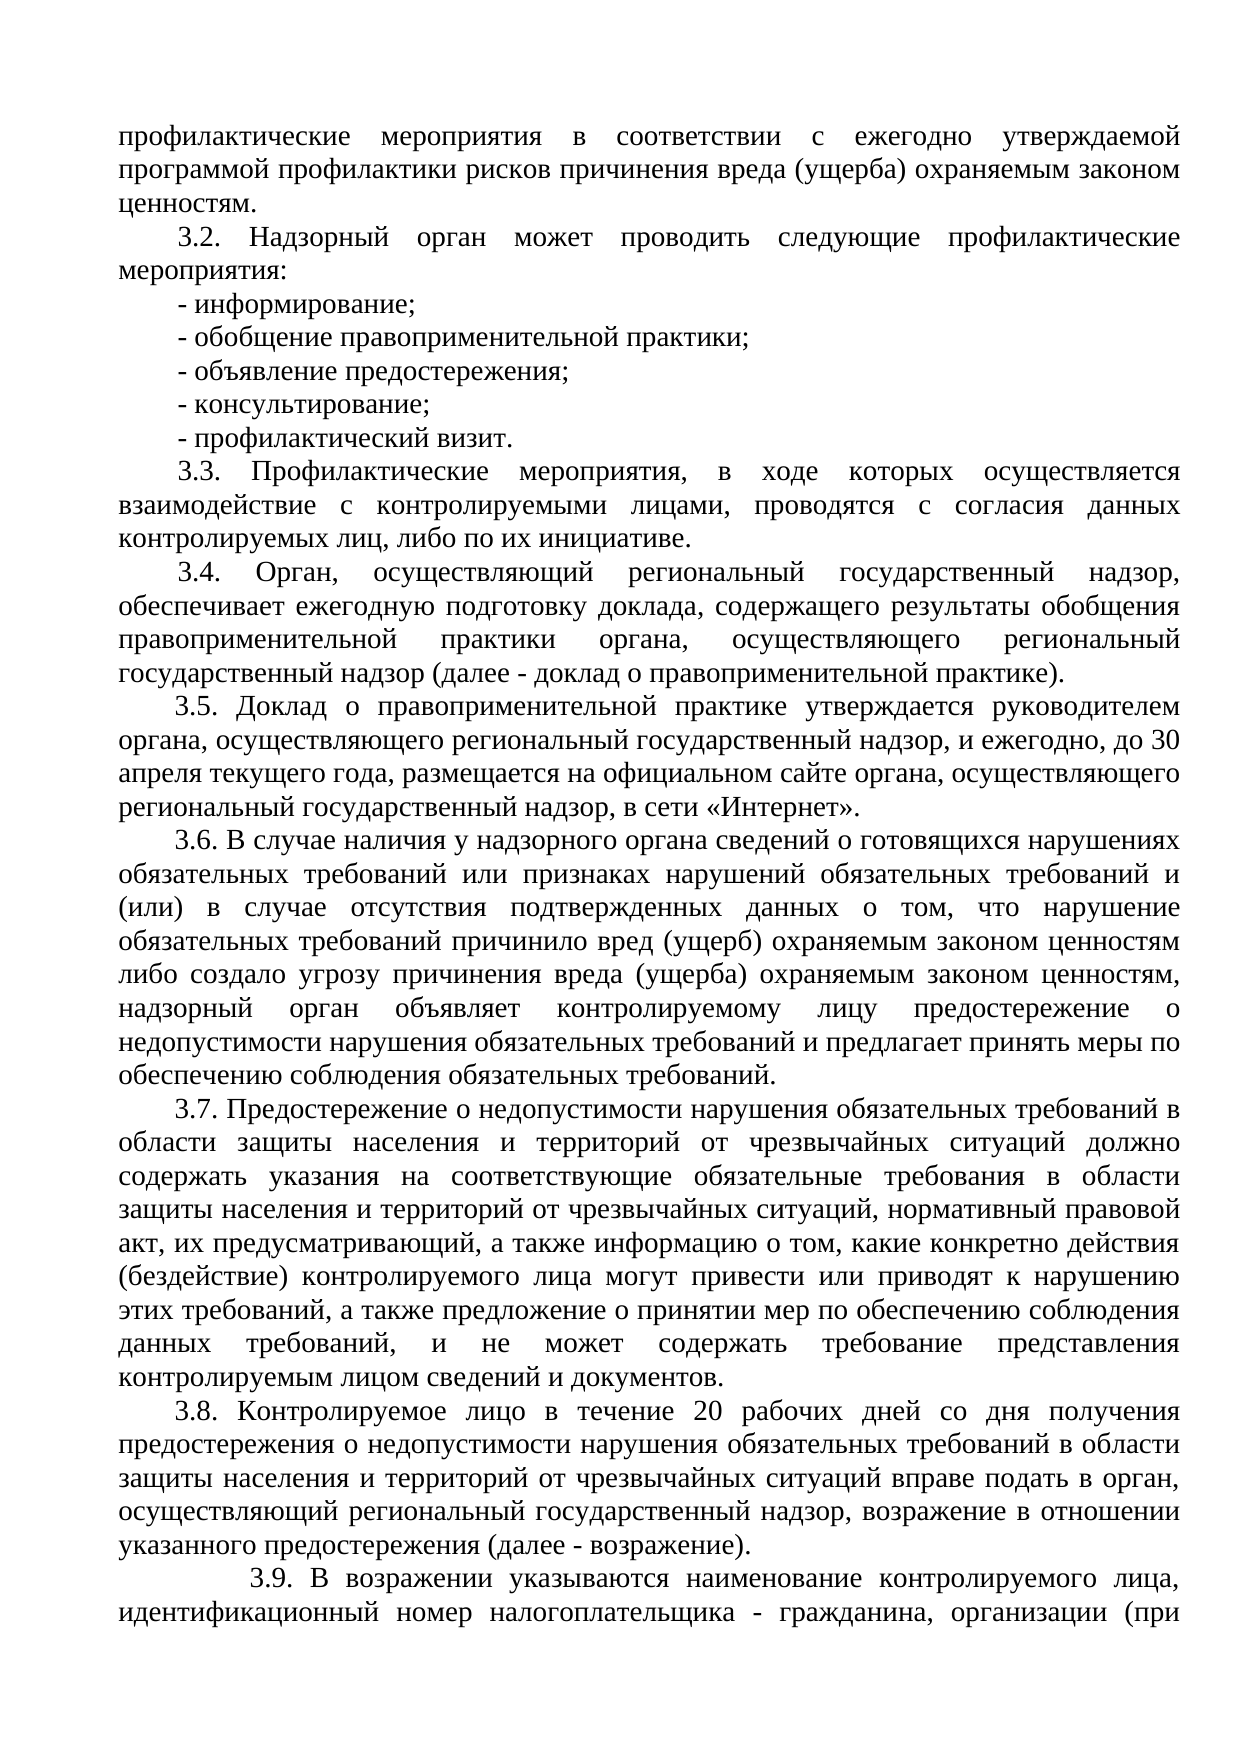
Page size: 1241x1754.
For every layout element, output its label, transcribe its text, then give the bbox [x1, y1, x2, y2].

text 3.2. Надзорный орган может проводить следующие профилактические мероприятия: [118, 219, 1181, 286]
text - обобщение правоприменительной практики; [118, 319, 1181, 353]
text - консультирование; [118, 386, 1181, 420]
text 3.4. Орган, осуществляющий региональный государственный надзор, обеспечивает ежегодную подготовку доклада, содержащего результаты обобщения правоприменительной практики органа, осуществляющего региональный государственный надзор (далее - доклад о правоприменительной практике). [118, 554, 1181, 688]
text - профилактический визит. [118, 420, 1181, 453]
text - объявление предостережения; [118, 353, 1181, 386]
text - информирование; [118, 286, 1181, 319]
text 3.7. Предостережение о недопустимости нарушения обязательных требований в области защиты населения и территорий от чрезвычайных ситуаций должно содержать указания на соответствующие обязательные требования в области защиты населения и территорий от чрезвычайных ситуаций, нормативный правовой акт, их предусматривающий, а также информацию о том, какие конкретно действия (бездействие) контролируемого лица могут привести или приводят к нарушению этих требований, а также предложение о принятии мер по обеспечению соблюдения данных требований, и не может содержать требование представления контролируемым лицом сведений и документов. [118, 1091, 1181, 1393]
text 3.6. В случае наличия у надзорного органа сведений о готовящихся нарушениях обязательных требований или признаках нарушений обязательных требований и (или) в случае отсутствия подтвержденных данных о том, что нарушение обязательных требований причинило вред (ущерб) охраняемым законом ценностям либо создало угрозу причинения вреда (ущерба) охраняемым законом ценностям, надзорный орган объявляет контролируемому лицу предостережение о недопустимости нарушения обязательных требований и предлагает принять меры по обеспечению соблюдения обязательных требований. [118, 822, 1181, 1091]
text 3.3. Профилактические мероприятия, в ходе которых осуществляется взаимодействие с контролируемыми лицами, проводятся с согласия данных контролируемых лиц, либо по их инициативе. [118, 453, 1181, 554]
text 3.8. Контролируемое лицо в течение 20 рабочих дней со дня получения предостережения о недопустимости нарушения обязательных требований в области защиты населения и территорий от чрезвычайных ситуаций вправе подать в орган, осуществляющий региональный государственный надзор, возражение в отношении указанного предостережения (далее - возражение). [118, 1393, 1181, 1560]
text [118, 1560, 1181, 1627]
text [118, 118, 1181, 219]
text 3.5. Доклад о правоприменительной практике утверждается руководителем органа, осуществляющего региональный государственный надзор, и ежегодно, до 30 апреля текущего года, размещается на официальном сайте органа, осуществляющего региональный государственный надзор, в сети «Интернет». [118, 688, 1181, 822]
